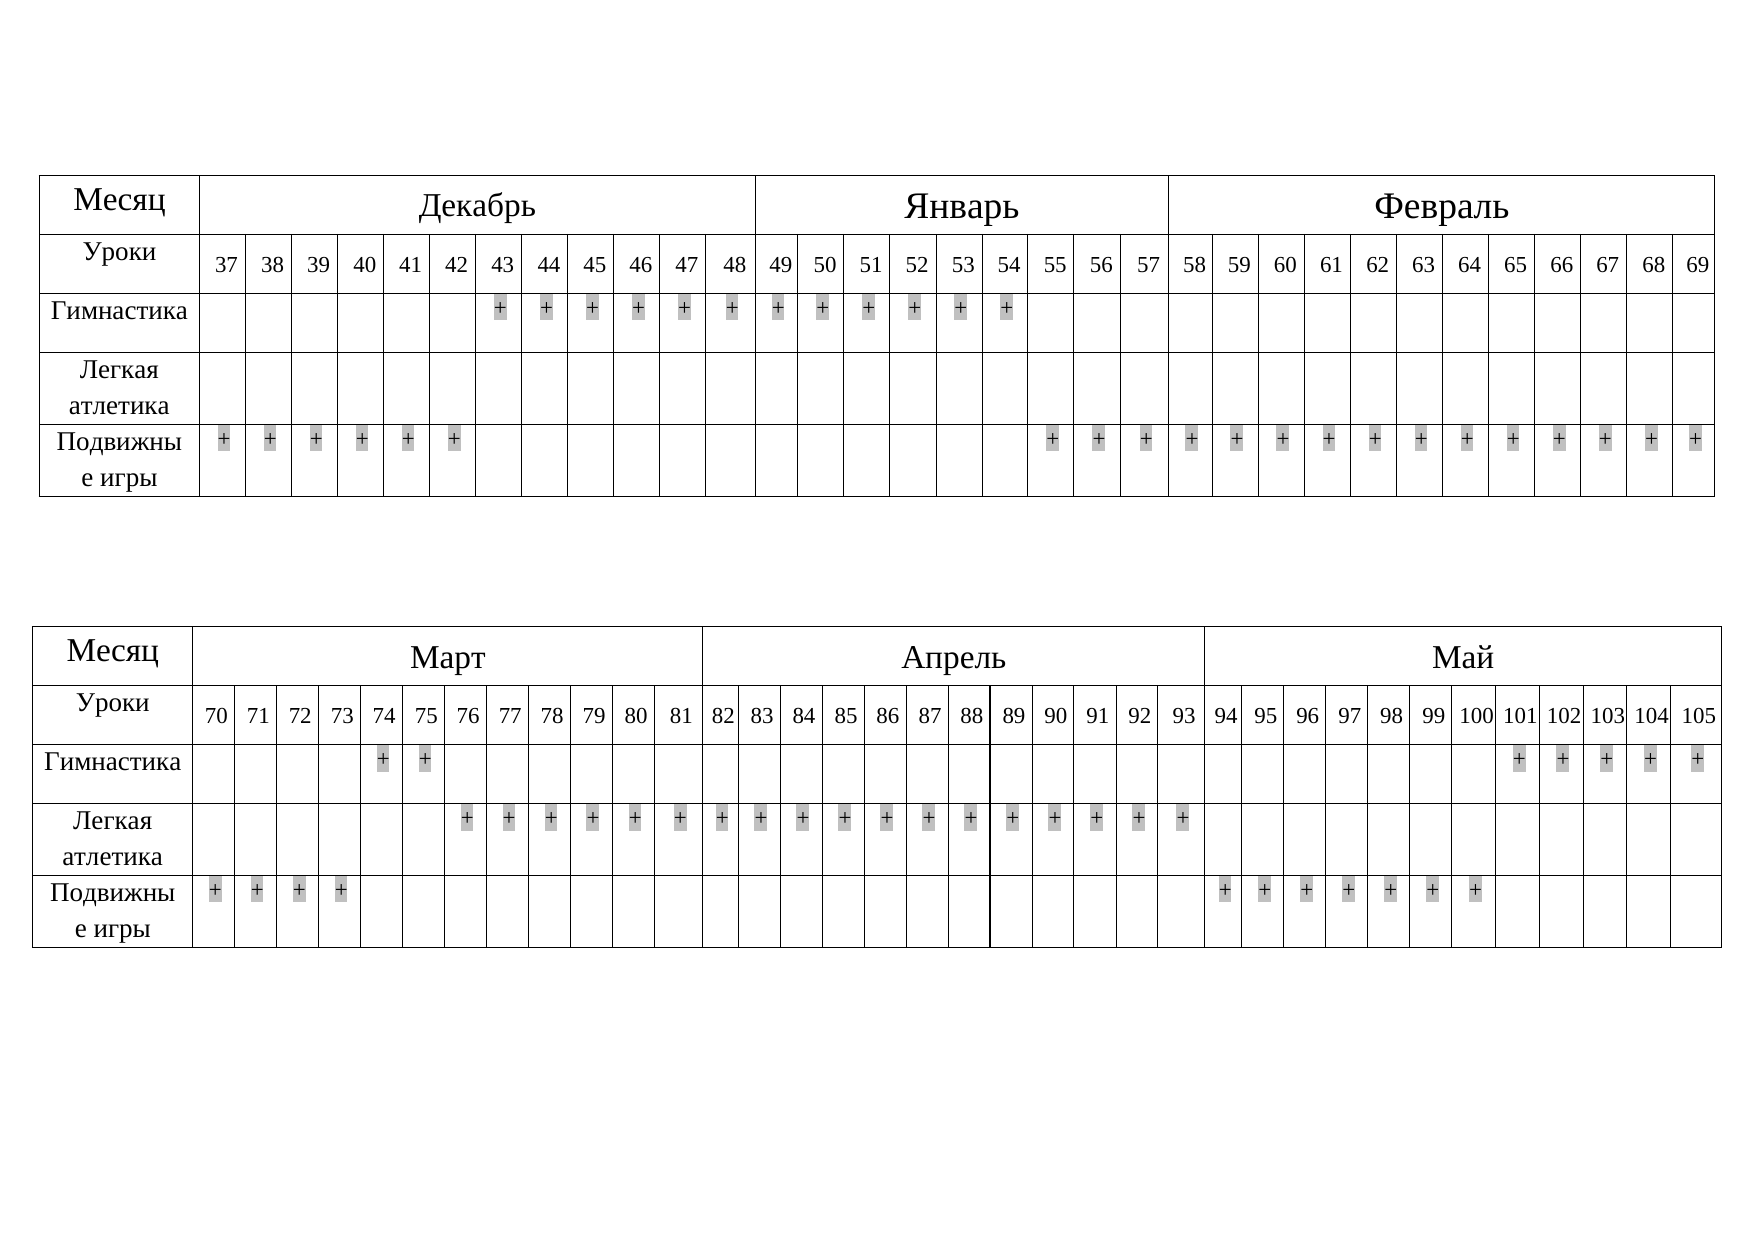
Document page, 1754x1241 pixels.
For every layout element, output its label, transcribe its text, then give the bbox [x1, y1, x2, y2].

table_cell Легкая атлетика [40, 353, 199, 424]
table_cell [476, 425, 521, 496]
table_cell 102 [1540, 686, 1583, 744]
table_cell [1410, 804, 1451, 875]
table_cell + [907, 804, 948, 875]
table_cell [1074, 745, 1116, 803]
table_cell [1397, 353, 1442, 424]
table_cell [937, 425, 982, 496]
table_cell + [529, 804, 570, 875]
table_cell [487, 876, 528, 947]
table_cell [193, 804, 234, 875]
table_cell [739, 876, 780, 947]
table_cell 86 [865, 686, 906, 744]
table_cell 52 [890, 235, 936, 293]
table_cell [614, 353, 659, 424]
table_cell 59 [1213, 235, 1258, 293]
table_cell + [1671, 745, 1721, 803]
table_cell + [655, 804, 702, 875]
table_cell + [739, 804, 780, 875]
table_cell [1368, 804, 1409, 875]
table_cell + [200, 425, 245, 496]
table_cell [1326, 804, 1367, 875]
table_cell [384, 294, 429, 352]
table_cell 46 [614, 235, 659, 293]
table_cell + [193, 876, 234, 947]
table_cell [1627, 294, 1672, 352]
table_cell [445, 745, 486, 803]
table_cell 64 [1443, 235, 1488, 293]
table_cell [937, 353, 982, 424]
table_cell [1673, 353, 1714, 424]
table_cell + [1673, 425, 1714, 496]
table_cell [384, 353, 429, 424]
table_cell [1351, 353, 1396, 424]
table_cell [1581, 294, 1626, 352]
table_cell [1305, 353, 1350, 424]
table_cell 45 [568, 235, 613, 293]
table_cell + [1284, 876, 1325, 947]
table_cell + [384, 425, 429, 496]
table_cell + [1169, 425, 1212, 496]
table_cell + [1535, 425, 1580, 496]
table_cell + [1074, 804, 1116, 875]
table_cell [571, 876, 612, 947]
table_cell 42 [430, 235, 475, 293]
table_cell [1028, 353, 1073, 424]
table_cell 78 [529, 686, 570, 744]
table_cell [1627, 876, 1670, 947]
table_header Февраль [1169, 176, 1714, 234]
table_cell [529, 745, 570, 803]
table_cell [655, 876, 702, 947]
table_cell [200, 353, 245, 424]
table_cell [445, 876, 486, 947]
table_cell [1033, 876, 1073, 947]
table_cell + [1074, 425, 1120, 496]
table_header Апрель [703, 627, 1204, 685]
table_cell [706, 425, 755, 496]
table_cell 67 [1581, 235, 1626, 293]
table_cell Подвижные игры [33, 876, 192, 947]
table_cell 47 [660, 235, 705, 293]
table_cell 96 [1284, 686, 1325, 744]
table_cell + [522, 294, 567, 352]
table_cell [319, 745, 360, 803]
table_cell + [949, 804, 989, 875]
table_cell [991, 745, 1032, 803]
table_cell [200, 294, 245, 352]
table_cell [529, 876, 570, 947]
table_cell [1028, 294, 1073, 352]
table_cell [1117, 876, 1157, 947]
table_cell [823, 745, 864, 803]
table_cell + [1581, 425, 1626, 496]
table_cell 71 [235, 686, 276, 744]
table_cell [890, 353, 936, 424]
table_cell + [1033, 804, 1073, 875]
table_cell [246, 294, 291, 352]
table_cell [522, 425, 567, 496]
table_cell 104 [1627, 686, 1670, 744]
table_cell [907, 876, 948, 947]
table_cell 76 [445, 686, 486, 744]
table_cell [983, 353, 1027, 424]
table_cell [1584, 876, 1626, 947]
table_cell 62 [1351, 235, 1396, 293]
table_cell 94 [1205, 686, 1241, 744]
table_cell [292, 294, 337, 352]
table_cell + [983, 294, 1027, 352]
table_cell [865, 876, 906, 947]
table_cell 79 [571, 686, 612, 744]
table_cell [522, 353, 567, 424]
table_cell 50 [798, 235, 843, 293]
table_cell [865, 745, 906, 803]
table_cell + [277, 876, 318, 947]
table_cell [1627, 804, 1670, 875]
table_cell [907, 745, 948, 803]
table_cell [568, 425, 613, 496]
table_cell [1158, 745, 1204, 803]
table_cell + [1540, 745, 1583, 803]
table_cell + [1584, 745, 1626, 803]
table_cell + [844, 294, 889, 352]
table_cell + [568, 294, 613, 352]
table_cell + [890, 294, 936, 352]
table_cell + [1213, 425, 1258, 496]
table_cell + [1496, 745, 1539, 803]
table_cell [1496, 876, 1539, 947]
table_cell + [246, 425, 291, 496]
table_cell 57 [1121, 235, 1168, 293]
table_cell 101 [1496, 686, 1539, 744]
table_cell 70 [193, 686, 234, 744]
table_cell [319, 804, 360, 875]
table_cell [739, 745, 780, 803]
table_cell [1627, 353, 1672, 424]
table_cell 85 [823, 686, 864, 744]
table_cell [1213, 353, 1258, 424]
table_cell + [660, 294, 705, 352]
table_cell + [361, 745, 402, 803]
table_cell [798, 425, 843, 496]
table_cell 98 [1368, 686, 1409, 744]
table_cell [613, 745, 654, 803]
table_cell 65 [1489, 235, 1534, 293]
table_cell [1584, 804, 1626, 875]
table_cell + [487, 804, 528, 875]
table_cell [1671, 804, 1721, 875]
table_cell [1213, 294, 1258, 352]
table_cell 105 [1671, 686, 1721, 744]
table_cell + [292, 425, 337, 496]
table_cell [403, 876, 444, 947]
table_cell + [1158, 804, 1204, 875]
table_cell [1205, 804, 1241, 875]
table_cell 100 [1452, 686, 1495, 744]
table_cell + [1368, 876, 1409, 947]
table_cell + [338, 425, 383, 496]
table_cell [246, 353, 291, 424]
table_cell 61 [1305, 235, 1350, 293]
table_cell + [1121, 425, 1168, 496]
table_cell [1489, 353, 1534, 424]
table_cell + [756, 294, 797, 352]
table_cell [1443, 353, 1488, 424]
table_cell Уроки [40, 235, 199, 293]
table_header Май [1205, 627, 1721, 685]
table_cell [1397, 294, 1442, 352]
table_cell [890, 425, 936, 496]
table_cell [949, 876, 989, 947]
table_cell [277, 804, 318, 875]
table_cell [823, 876, 864, 947]
table_cell 72 [277, 686, 318, 744]
table_cell 63 [1397, 235, 1442, 293]
table_cell + [445, 804, 486, 875]
table_cell [476, 353, 521, 424]
table_cell 44 [522, 235, 567, 293]
table_cell [1169, 353, 1212, 424]
table_cell 74 [361, 686, 402, 744]
table_cell 81 [655, 686, 702, 744]
table_cell + [613, 804, 654, 875]
table_cell 95 [1242, 686, 1283, 744]
table_cell [1259, 294, 1304, 352]
table_cell [568, 353, 613, 424]
table_cell 103 [1584, 686, 1626, 744]
table_cell [292, 353, 337, 424]
table_cell [1242, 804, 1283, 875]
table_cell 40 [338, 235, 383, 293]
table_cell 88 [949, 686, 989, 744]
table_cell [1368, 745, 1409, 803]
table_cell 54 [983, 235, 1027, 293]
table_header Март [193, 627, 702, 685]
table_cell [844, 353, 889, 424]
table_cell + [937, 294, 982, 352]
table_cell [1205, 745, 1241, 803]
table_cell [1535, 294, 1580, 352]
table_cell [1540, 804, 1583, 875]
table_cell 73 [319, 686, 360, 744]
table_cell [1673, 294, 1714, 352]
table_cell [487, 745, 528, 803]
table_cell + [781, 804, 822, 875]
table_cell + [991, 804, 1032, 875]
table_cell [403, 804, 444, 875]
table_cell 89 [991, 686, 1032, 744]
table_cell 41 [384, 235, 429, 293]
table_cell + [1397, 425, 1442, 496]
table_cell 83 [739, 686, 780, 744]
table_header Месяц [33, 627, 192, 685]
table_cell 97 [1326, 686, 1367, 744]
table_cell [660, 353, 705, 424]
table_cell 48 [706, 235, 755, 293]
table_cell 93 [1158, 686, 1204, 744]
table_cell + [1205, 876, 1241, 947]
table_cell [949, 745, 989, 803]
table_cell [1496, 804, 1539, 875]
table_cell Уроки [33, 686, 192, 744]
table_cell + [235, 876, 276, 947]
table_cell + [430, 425, 475, 496]
table_cell [1117, 745, 1157, 803]
table_cell 37 [200, 235, 245, 293]
table_cell + [1351, 425, 1396, 496]
table_cell 84 [781, 686, 822, 744]
table_cell + [571, 804, 612, 875]
table_cell [660, 425, 705, 496]
table_cell [613, 876, 654, 947]
table_cell [781, 745, 822, 803]
table_cell [703, 745, 738, 803]
table_cell 53 [937, 235, 982, 293]
table_cell [1259, 353, 1304, 424]
table_cell 39 [292, 235, 337, 293]
table_cell + [865, 804, 906, 875]
table_cell 80 [613, 686, 654, 744]
table_cell Гимнастика [40, 294, 199, 352]
table_cell [983, 425, 1027, 496]
table_cell + [476, 294, 521, 352]
table_cell [361, 804, 402, 875]
table_cell 58 [1169, 235, 1212, 293]
table_cell [1284, 804, 1325, 875]
table_cell [1074, 294, 1120, 352]
table_cell 91 [1074, 686, 1116, 744]
table_cell [1284, 745, 1325, 803]
table_cell Легкая атлетика [33, 804, 192, 875]
table_cell [1489, 294, 1534, 352]
table_header Декабрь [200, 176, 755, 234]
table_cell [798, 353, 843, 424]
table_cell + [1259, 425, 1304, 496]
table_cell [338, 294, 383, 352]
table_cell + [1452, 876, 1495, 947]
table_cell 90 [1033, 686, 1073, 744]
table_cell [655, 745, 702, 803]
table_cell 82 [703, 686, 738, 744]
table_cell 56 [1074, 235, 1120, 293]
table_cell 75 [403, 686, 444, 744]
table_cell [1671, 876, 1721, 947]
table_cell [1535, 353, 1580, 424]
table_cell + [823, 804, 864, 875]
table_cell [706, 353, 755, 424]
table_cell [1452, 745, 1495, 803]
table_cell 66 [1535, 235, 1580, 293]
table_cell [1158, 876, 1204, 947]
table_cell [277, 745, 318, 803]
table_cell [571, 745, 612, 803]
table_cell [781, 876, 822, 947]
table_cell [1581, 353, 1626, 424]
table_cell 60 [1259, 235, 1304, 293]
table_cell + [703, 804, 738, 875]
table_cell [1074, 353, 1120, 424]
table_cell 87 [907, 686, 948, 744]
table_cell + [1242, 876, 1283, 947]
table_cell [1121, 353, 1168, 424]
table_cell + [614, 294, 659, 352]
table_cell [235, 745, 276, 803]
table_cell [1351, 294, 1396, 352]
table_header Январь [756, 176, 1168, 234]
table_cell [756, 353, 797, 424]
table_cell [756, 425, 797, 496]
table_cell + [319, 876, 360, 947]
table_cell [430, 353, 475, 424]
table_cell [1443, 294, 1488, 352]
table_cell [361, 876, 402, 947]
table_header Месяц [40, 176, 199, 234]
table_cell + [1410, 876, 1451, 947]
table_cell [1326, 745, 1367, 803]
table_cell 68 [1627, 235, 1672, 293]
table_cell 38 [246, 235, 291, 293]
table_cell [614, 425, 659, 496]
table_cell + [1443, 425, 1488, 496]
table_cell 55 [1028, 235, 1073, 293]
table_cell [338, 353, 383, 424]
table_cell + [1489, 425, 1534, 496]
table_cell 99 [1410, 686, 1451, 744]
table_cell + [1028, 425, 1073, 496]
table_cell [991, 876, 1032, 947]
table_cell 77 [487, 686, 528, 744]
table_cell [1169, 294, 1212, 352]
table_cell [1540, 876, 1583, 947]
table_cell [703, 876, 738, 947]
table_cell 49 [756, 235, 797, 293]
table_cell [1452, 804, 1495, 875]
table_cell [193, 745, 234, 803]
table_cell 92 [1117, 686, 1157, 744]
table_cell + [403, 745, 444, 803]
table_cell + [706, 294, 755, 352]
table_cell [1121, 294, 1168, 352]
table_cell + [1627, 745, 1670, 803]
table_cell Гимнастика [33, 745, 192, 803]
table_cell [1242, 745, 1283, 803]
table_cell + [1326, 876, 1367, 947]
table_cell Подвижные игры [40, 425, 199, 496]
table_cell + [1627, 425, 1672, 496]
table_cell 51 [844, 235, 889, 293]
table_cell [844, 425, 889, 496]
table_cell 69 [1673, 235, 1714, 293]
table_cell + [1305, 425, 1350, 496]
table_cell + [798, 294, 843, 352]
table_cell 43 [476, 235, 521, 293]
table_cell [430, 294, 475, 352]
table_cell [1033, 745, 1073, 803]
table_cell [1410, 745, 1451, 803]
table_cell [1305, 294, 1350, 352]
table_cell [235, 804, 276, 875]
table_cell [1074, 876, 1116, 947]
table_cell + [1117, 804, 1157, 875]
